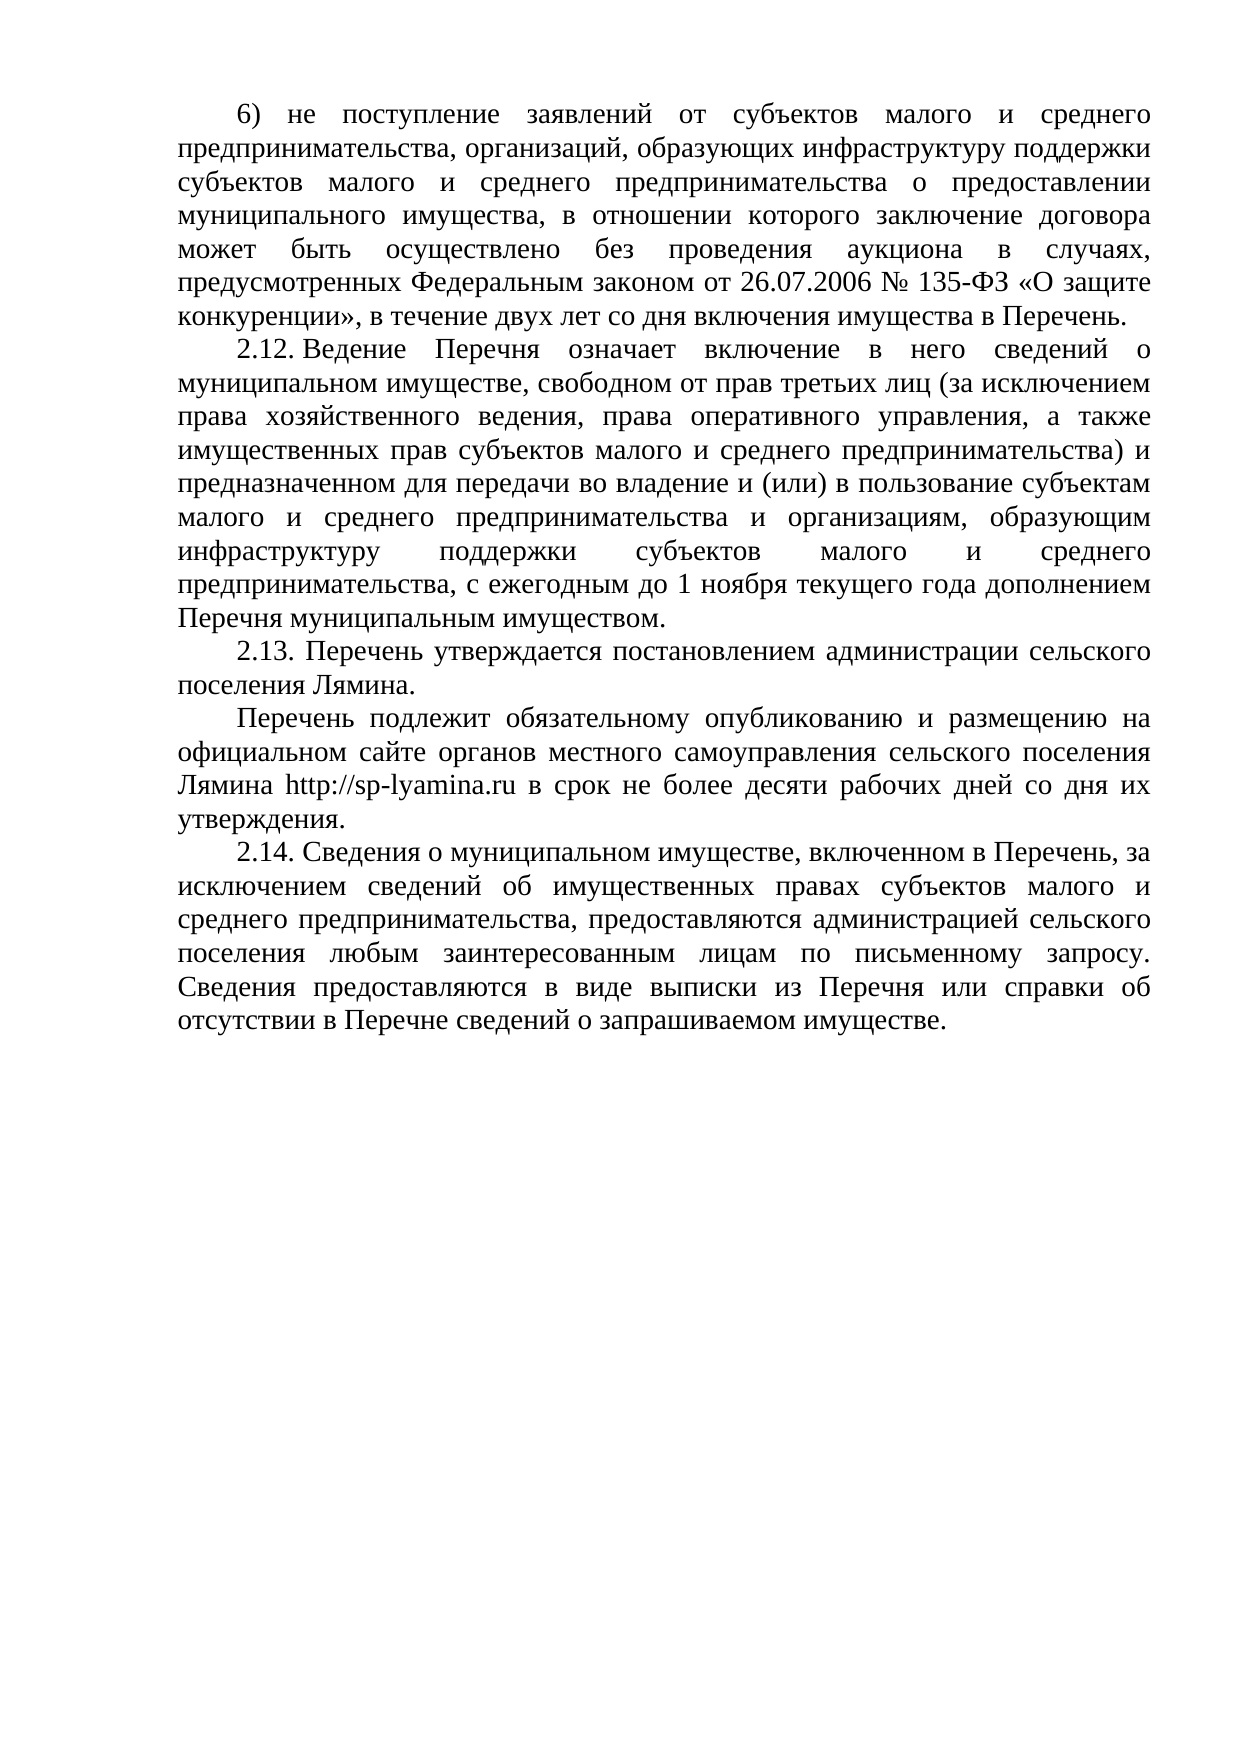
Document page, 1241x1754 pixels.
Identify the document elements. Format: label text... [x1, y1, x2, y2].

text 2.12. Ведение Перечня означает включение в него сведений о муниципальном имуществе, свободном от прав третьих лиц (за исключением права хозяйственного ведения, права оперативного управления, а также имущественных прав субъектов малого и среднего предпринимательства) и предназначенном для передачи во владение и (или) в пользование субъектам малого и среднего предпринимательства и организациям, образующим инфраструктуру поддержки субъектов малого и среднего предпринимательства, с ежегодным до 1 ноября текущего года дополнением Перечня муниципальным имуществом. [177, 331, 1152, 633]
text 2.14. Сведения о муниципальном имуществе, включенном в Перечень, за исключением сведений об имущественных правах субъектов малого и среднего предпринимательства, предоставляются администрацией сельского поселения любым заинтересованным лицам по письменному запросу. Сведения предоставляются в виде выписки из Перечня или справки об отсутствии в Перечне сведений о запрашиваемом имуществе. [177, 834, 1152, 1036]
text 6) не поступление заявлений от субъектов малого и среднего предпринимательства, организаций, образующих инфраструктуру поддержки субъектов малого и среднего предпринимательства о предоставлении муниципального имущества, в отношении которого заключение договора может быть осуществлено без проведения аукциона в случаях, предусмотренных Федеральным законом от 26.07.2006 № 135-ФЗ «О защите конкуренции», в течение двух лет со дня включения имущества в Перечень. [177, 97, 1152, 331]
text 2.13. Перечень утверждается постановлением администрации сельского поселения Лямина. [177, 633, 1152, 700]
text Перечень подлежит обязательному опубликованию и размещению на официальном сайте органов местного самоуправления сельского поселения Лямина http://sp-lyamina.ru в срок не более десяти рабочих дней со дня их утверждения. [177, 700, 1152, 834]
